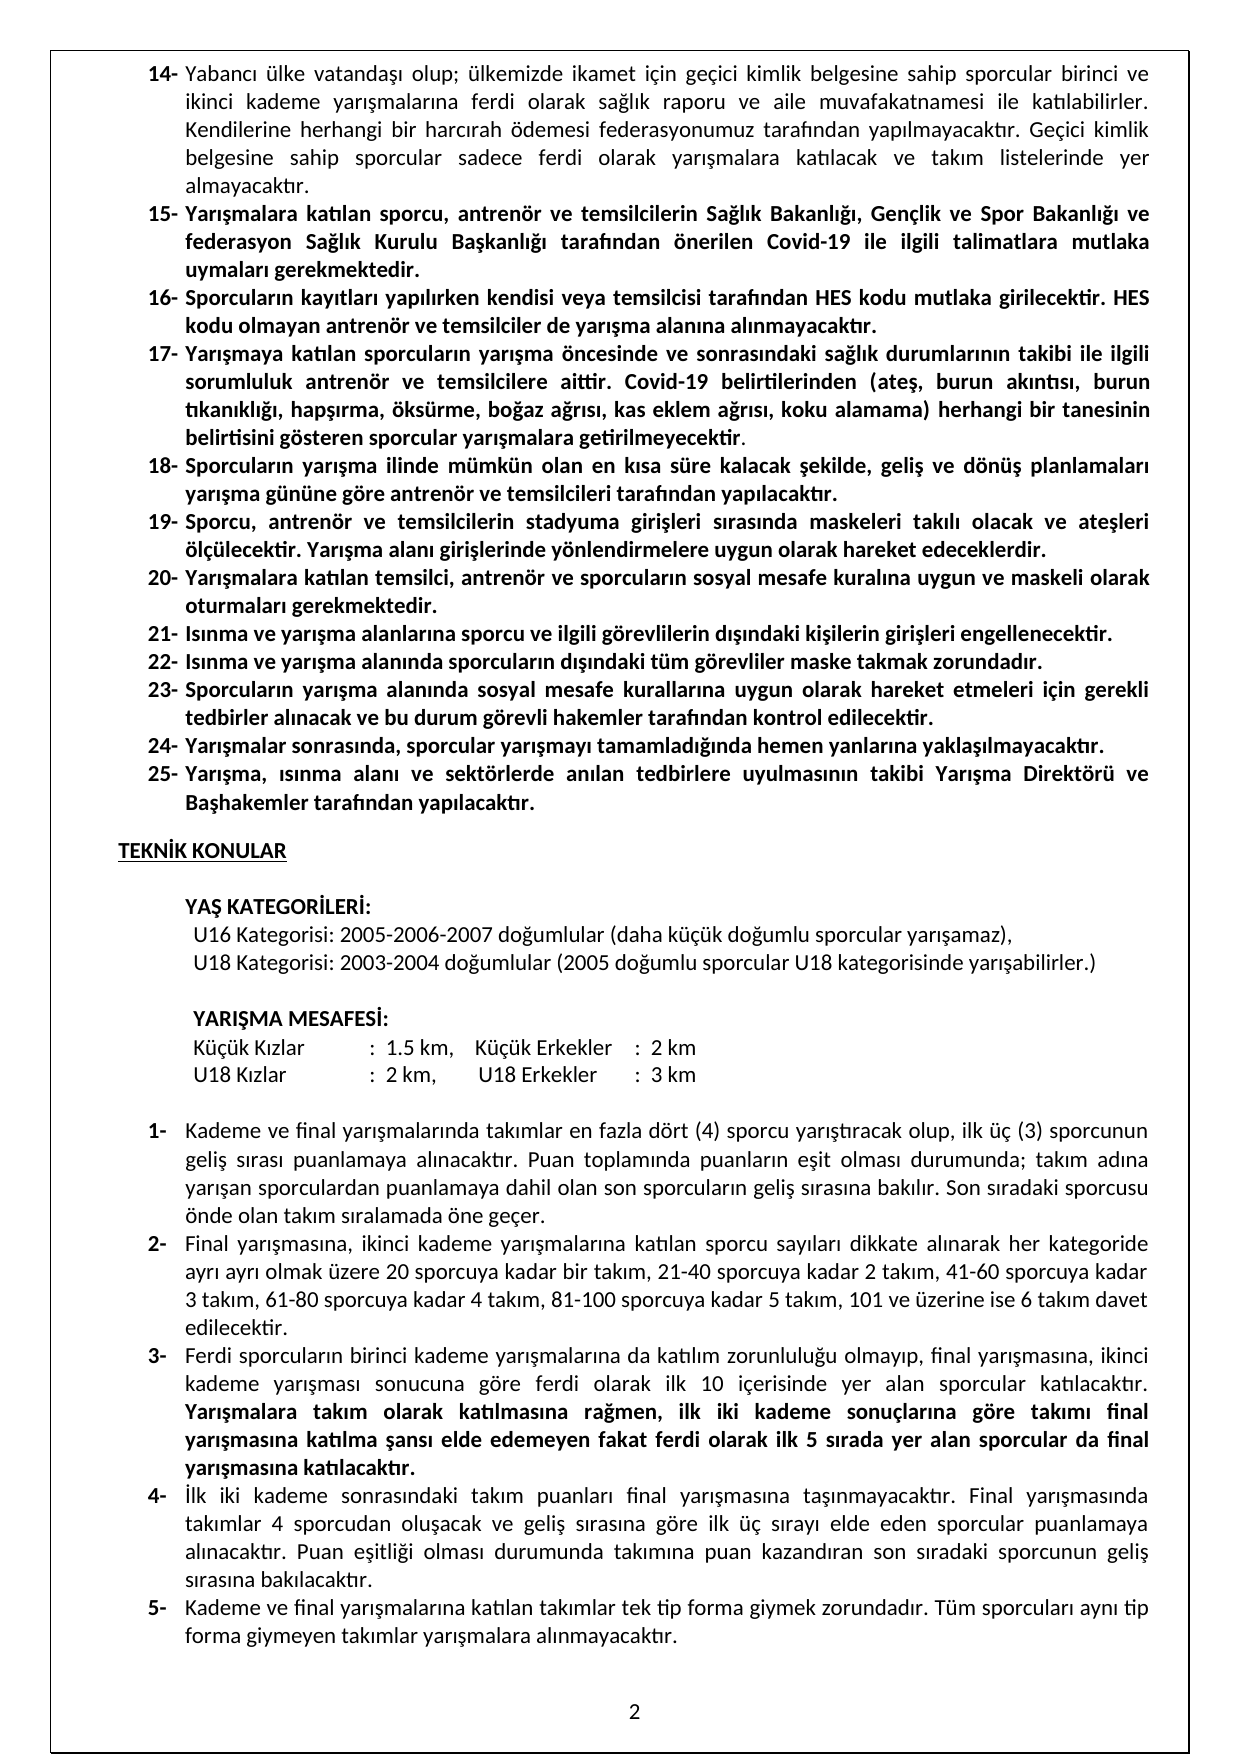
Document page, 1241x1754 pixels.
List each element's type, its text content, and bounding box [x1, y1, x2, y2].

text Küçük Kızlar : 1.5 km, Küçük Erkekler : 2 km [193, 1033, 1151, 1061]
list Sporcuların yarışma ilinde mümkün olan en kısa süre kalacak şekilde, geliş ve dönüş planlamaları yarışma gününe göre antrenör ve temsilcileri tarafından yapılacaktır. [148, 451, 1151, 507]
list Kademe ve final yarışmalarında takımlar en fazla dört (4) sporcu yarıştıracak olup, ilk üç (3) sporcunun geliş sırası puanlamaya alınacaktır. Puan toplamında puanların eşit olması durumunda; takım adına yarışan sporculardan puanlamaya dahil olan son sporcuların geliş sırasına bakılır. Son sıradaki sporcusu önde olan takım sıralamada öne geçer. [148, 1117, 1151, 1229]
list Sporcuların yarışma alanında sosyal mesafe kurallarına uygun olarak hareket etmeleri için gerekli tedbirler alınacak ve bu durum görevli hakemler tarafından kontrol edilecektir. [148, 676, 1151, 732]
list Yarışmalara katılan temsilci, antrenör ve sporcuların sosyal mesafe kuralına uygun ve maskeli olarak oturmaları gerekmektedir. [148, 563, 1151, 619]
list Yarışma, ısınma alanı ve sektörlerde anılan tedbirlere uyulmasının takibi Yarışma Direktörü ve Başhakemler tarafından yapılacaktır. [148, 759, 1151, 816]
text U18 Kızlar : 2 km, U18 Erkekler : 3 km [193, 1061, 1151, 1089]
list Yarışmalara katılan sporcu, antrenör ve temsilcilerin Sağlık Bakanlığı, Gençlik ve Spor Bakanlığı ve federasyon Sağlık Kurulu Başkanlığı tarafından önerilen Covid-19 ile ilgili talimatlara mutlaka uymaları gerekmektedir. [148, 199, 1151, 283]
list Sporcu, antrenör ve temsilcilerin stadyuma girişleri sırasında maskeleri takılı olacak ve ateşleri ölçülecektir. Yarışma alanı girişlerinde yönlendirmelere uygun olarak hareket edeceklerdir. [148, 507, 1151, 563]
list Isınma ve yarışma alanlarına sporcu ve ilgili görevlilerin dışındaki kişilerin girişleri engellenecektir. [148, 619, 1151, 647]
list Sporcuların kayıtları yapılırken kendisi veya temsilcisi tarafından HES kodu mutlaka girilecektir. HES kodu olmayan antrenör ve temsilciler de yarışma alanına alınmayacaktır. [148, 283, 1151, 339]
list Kademe ve final yarışmalarına katılan takımlar tek tip forma giymek zorundadır. Tüm sporcuları aynı tip forma giymeyen takımlar yarışmalara alınmayacaktır. [148, 1593, 1151, 1649]
list İlk iki kademe sonrasındaki takım puanları final yarışmasına taşınmayacaktır. Final yarışmasında takımlar 4 sporcudan oluşacak ve geliş sırasına göre ilk üç sırayı elde eden sporcular puanlamaya alınacaktır. Puan eşitliği olması durumunda takımına puan kazandıran son sıradaki sporcunun geliş sırasına bakılacaktır. [148, 1481, 1151, 1593]
list Yabancı ülke vatandaşı olup; ülkemizde ikamet için geçici kimlik belgesine sahip sporcular birinci ve ikinci kademe yarışmalarına ferdi olarak sağlık raporu ve aile muvafakatnamesi ile katılabilirler. Kendilerine herhangi bir harcırah ödemesi federasyonumuz tarafından yapılmayacaktır. Geçici kimlik belgesine sahip sporcular sadece ferdi olarak yarışmalara katılacak ve takım listelerinde yer almayacaktır. [148, 59, 1151, 199]
list Final yarışmasına, ikinci kademe yarışmalarına katılan sporcu sayıları dikkate alınarak her kategoride ayrı ayrı olmak üzere 20 sporcuya kadar bir takım, 21-40 sporcuya kadar 2 takım, 41-60 sporcuya kadar 3 takım, 61-80 sporcuya kadar 4 takım, 81-100 sporcuya kadar 5 takım, 101 ve üzerine ise 6 takım davet edilecektir. [148, 1229, 1151, 1341]
text YARIŞMA MESAFESİ: [193, 1004, 1151, 1033]
text TEKNİK KONULAR [118, 836, 1151, 864]
list Yarışmaya katılan sporcuların yarışma öncesinde ve sonrasındaki sağlık durumlarının takibi ile ilgili sorumluluk antrenör ve temsilcilere aittir. Covid-19 belirtilerinden (ateş, burun akıntısı, burun tıkanıklığı, hapşırma, öksürme, boğaz ağrısı, kas eklem ağrısı, koku alamama) herhangi bir tanesinin belirtisini gösteren sporcular yarışmalara getirilmeyecektir. [148, 339, 1151, 451]
list Yarışmalar sonrasında, sporcular yarışmayı tamamladığında hemen yanlarına yaklaşılmayacaktır. [148, 732, 1151, 759]
list Ferdi sporcuların birinci kademe yarışmalarına da katılım zorunluluğu olmayıp, final yarışmasına, ikinci kademe yarışması sonucuna göre ferdi olarak ilk 10 içerisinde yer alan sporcular katılacaktır. Yarışmalara takım olarak katılmasına rağmen, ilk iki kademe sonuçlarına göre takımı final yarışmasına katılma şansı elde edemeyen fakat ferdi olarak ilk 5 sırada yer alan sporcular da final yarışmasına katılacaktır. [148, 1341, 1151, 1481]
text U16 Kategorisi: 2005-2006-2007 doğumlular (daha küçük doğumlu sporcular yarışamaz), [193, 921, 1151, 948]
text U18 Kategorisi: 2003-2004 doğumlular (2005 doğumlu sporcular U18 kategorisinde yarışabilirler.) [193, 948, 1151, 977]
text YAŞ KATEGORİLERİ: [185, 892, 1151, 921]
list Isınma ve yarışma alanında sporcuların dışındaki tüm görevliler maske takmak zorundadır. [148, 647, 1151, 676]
